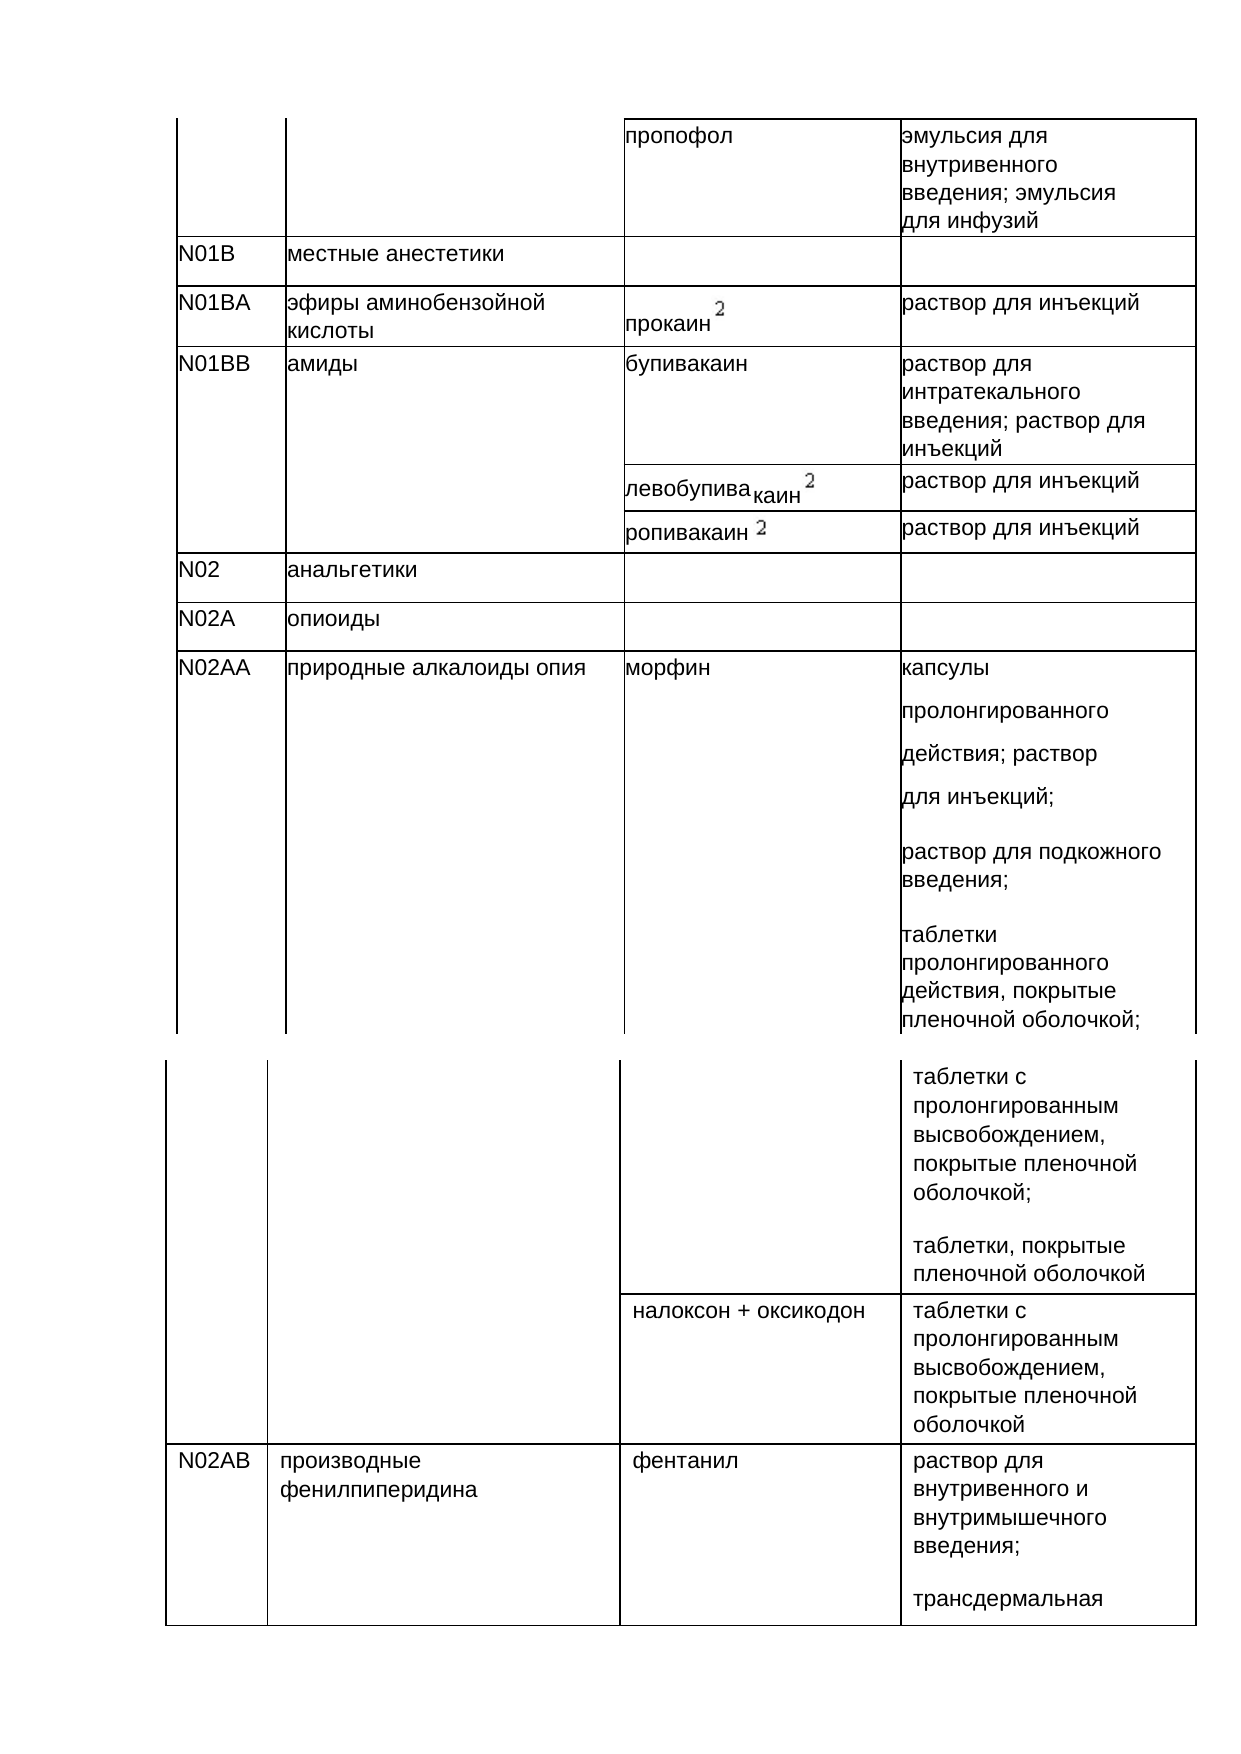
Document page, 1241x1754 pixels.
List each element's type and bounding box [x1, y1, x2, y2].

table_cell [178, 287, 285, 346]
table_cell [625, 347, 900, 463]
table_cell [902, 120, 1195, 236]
picture [752, 514, 770, 551]
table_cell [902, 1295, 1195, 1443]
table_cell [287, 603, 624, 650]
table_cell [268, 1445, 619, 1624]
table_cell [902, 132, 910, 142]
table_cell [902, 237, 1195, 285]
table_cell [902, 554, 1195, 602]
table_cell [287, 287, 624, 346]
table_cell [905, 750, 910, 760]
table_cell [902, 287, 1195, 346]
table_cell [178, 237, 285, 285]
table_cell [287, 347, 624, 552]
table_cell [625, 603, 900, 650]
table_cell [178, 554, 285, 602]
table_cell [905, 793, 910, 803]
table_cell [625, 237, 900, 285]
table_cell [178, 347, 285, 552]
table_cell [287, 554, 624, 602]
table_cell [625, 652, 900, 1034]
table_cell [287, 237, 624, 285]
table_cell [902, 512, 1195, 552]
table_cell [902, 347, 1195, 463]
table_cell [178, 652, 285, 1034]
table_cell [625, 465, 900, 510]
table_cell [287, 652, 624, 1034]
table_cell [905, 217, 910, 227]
picture [711, 295, 729, 332]
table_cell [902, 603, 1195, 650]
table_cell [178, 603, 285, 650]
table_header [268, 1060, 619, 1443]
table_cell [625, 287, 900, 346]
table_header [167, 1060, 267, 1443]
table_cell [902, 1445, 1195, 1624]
picture [801, 467, 819, 504]
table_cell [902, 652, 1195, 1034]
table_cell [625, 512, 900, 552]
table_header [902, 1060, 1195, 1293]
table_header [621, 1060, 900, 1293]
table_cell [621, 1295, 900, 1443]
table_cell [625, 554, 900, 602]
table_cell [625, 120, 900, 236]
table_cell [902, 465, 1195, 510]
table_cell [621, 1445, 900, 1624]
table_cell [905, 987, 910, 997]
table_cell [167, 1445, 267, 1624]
